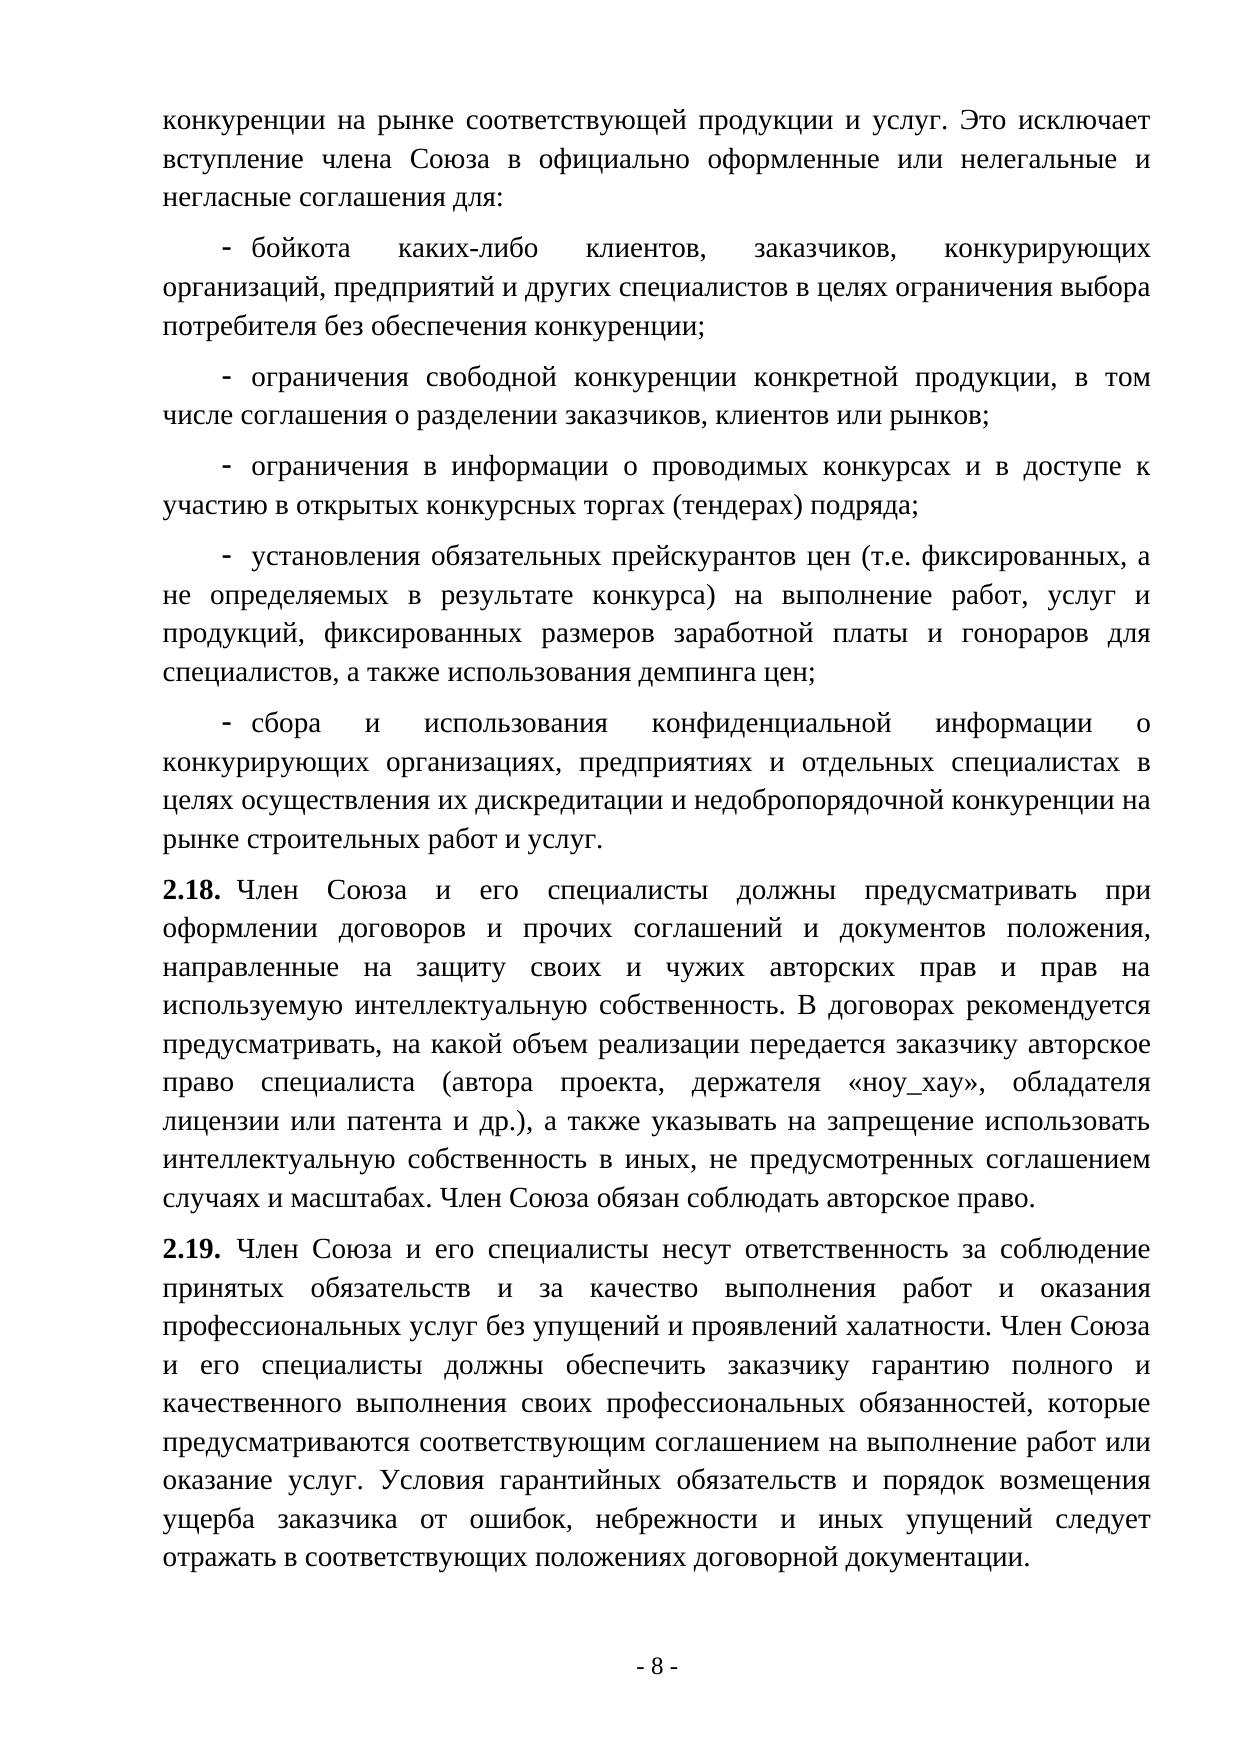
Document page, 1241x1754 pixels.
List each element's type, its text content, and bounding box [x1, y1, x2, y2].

list бойкота каких-либо клиентов, заказчиков, конкурирующих организаций, предприятий и других специалистов в целях ограничения выбора потребителя без обеспечения конкуренции; [162, 231, 1152, 341]
list установления обязательных прейскурантов цен (т.е. фиксированных, а не определяемых в результате конкурса) на выполнение работ, услуг и продукций, фиксированных размеров заработной платы и гонораров для специалистов, а также использования демпинга цен; [162, 538, 1152, 687]
list Член Союза и его специалисты несут ответственность за соблюдение принятых обязательств и за качество выполнения работ и оказания профессиональных услуг без упущений и проявлений халатности. Член Союза и его специалисты должны обеспечить заказчику гарантию полного и качественного выполнения своих профессиональных обязанностей, которые предусматриваются соответствующим соглашением на выполнение работ или оказание услуг. Условия гарантийных обязательств и порядок возмещения ущерба заказчика от ошибок, небрежности и иных упущений следует отражать в соответствующих положениях договорной документации. [162, 1231, 1152, 1573]
list ограничения свободной конкуренции конкретной продукции, в том числе соглашения о разделении заказчиков, клиентов или рынков; [162, 359, 1152, 431]
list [162, 102, 1152, 213]
list сбора и использования конфиденциальной информации о конкурирующих организациях, предприятиях и отдельных специалистах в целях осуществления их дискредитации и недобропорядочной конкуренции на рынке строительных работ и услуг. [162, 705, 1152, 854]
list ограничения в информации о проводимых конкурсах и в доступе к участию в открытых конкурсных торгах (тендерах) подряда; [162, 448, 1152, 521]
list Член Союза и его специалисты должны предусматривать при оформлении договоров и прочих соглашений и документов положения, направленные на защиту своих и чужих авторских прав и прав на используемую интеллектуальную собственность. В договорах рекомендуется предусматривать, на какой объем реализации передается заказчику авторское право специалиста (автора проекта, держателя «ноу_хау», обладателя лицензии или патента и др.), а также указывать на запрещение использовать интеллектуальную собственность в иных, не предусмотренных соглашением случаях и масштабах. Член Союза обязан соблюдать авторское право. [162, 872, 1152, 1214]
